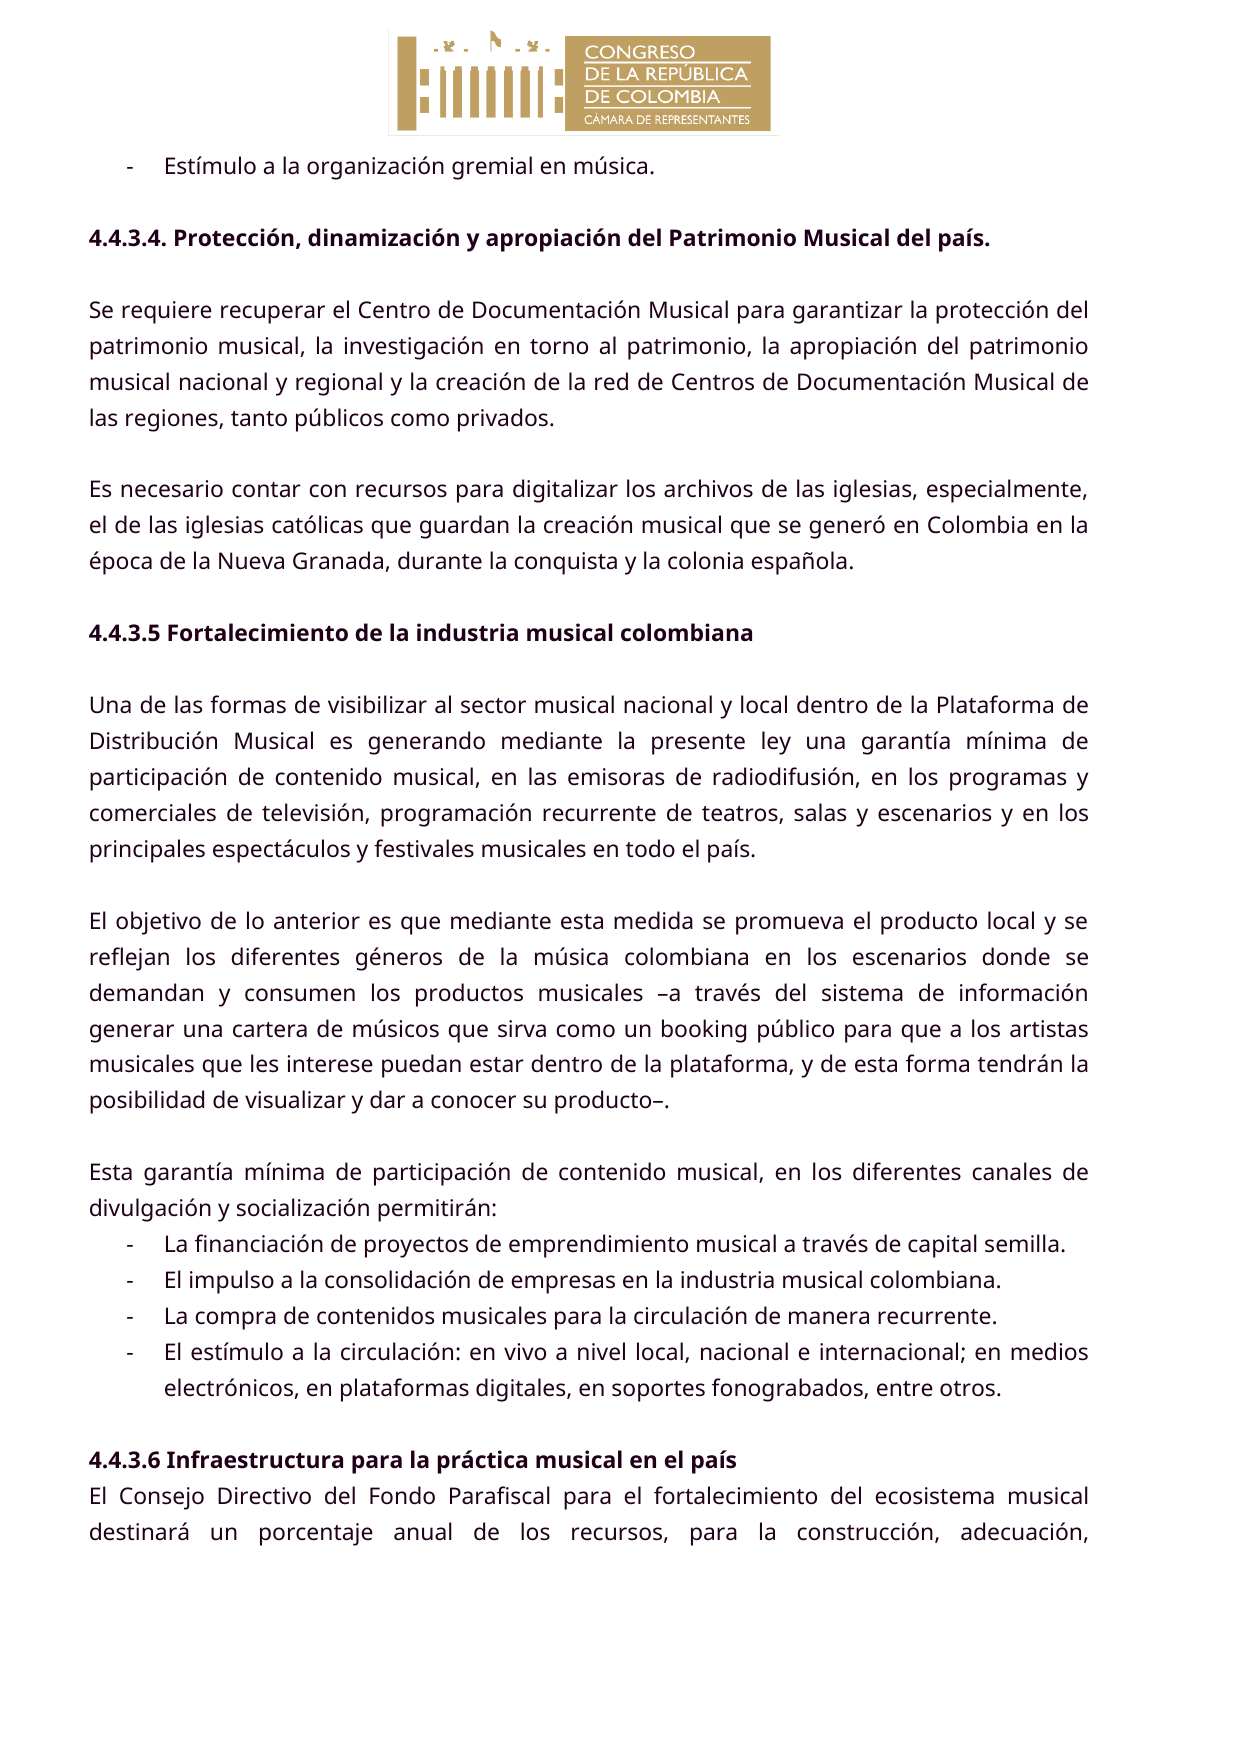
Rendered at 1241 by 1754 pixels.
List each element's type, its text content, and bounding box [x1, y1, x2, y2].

text 4.4.3.4. Protección, dinamización y apropiación del Patrimonio Musical del país. [88, 222, 1090, 253]
list La financiación de proyectos de emprendimiento musical a través de capital semilla. [126, 1228, 1090, 1259]
text 4.4.3.5 Fortalecimiento de la industria musical colombiana [88, 617, 1090, 648]
list La compra de contenidos musicales para la circulación de manera recurrente. [126, 1300, 1090, 1331]
text Se requiere recuperar el Centro de Documentación Musical para garantizar la protección del patrimonio musical, la investigación en torno al patrimonio, la apropiación del patrimonio musical nacional y regional y la creación de la red de Centros de Documentación Musical de las regiones, tanto públicos como privados. [88, 294, 1090, 433]
text El objetivo de lo anterior es que mediante esta medida se promueva el producto local y se reflejan los diferentes géneros de la música colombiana en los escenarios donde se demandan y consumen los productos musicales –a través del sistema de información generar una cartera de músicos que sirva como un booking público para que a los artistas musicales que les interese puedan estar dentro de la plataforma, y de esta forma tendrán la posibilidad de visualizar y dar a conocer su producto–. [88, 905, 1090, 1116]
text Una de las formas de visibilizar al sector musical nacional y local dentro de la Plataforma de Distribución Musical es generando mediante la presente ley una garantía mínima de participación de contenido musical, en las emisoras de radiodifusión, en los programas y comerciales de televisión, programación recurrente de teatros, salas y escenarios y en los principales espectáculos y festivales musicales en todo el país. [88, 689, 1090, 864]
list Estímulo a la organización gremial en música. [126, 150, 1090, 181]
picture [388, 30, 780, 136]
list El estímulo a la circulación: en vivo a nivel local, nacional e internacional; en medios electrónicos, en plataformas digitales, en soportes fonograbados, entre otros. [126, 1336, 1090, 1403]
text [88, 1480, 1090, 1547]
text Es necesario contar con recursos para digitalizar los archivos de las iglesias, especialmente, el de las iglesias católicas que guardan la creación musical que se generó en Colombia en la época de la Nueva Granada, durante la conquista y la colonia española. [88, 473, 1090, 577]
text 4.4.3.6 Infraestructura para la práctica musical en el país [88, 1444, 1090, 1475]
list El impulso a la consolidación de empresas en la industria musical colombiana. [126, 1264, 1090, 1295]
text Esta garantía mínima de participación de contenido musical, en los diferentes canales de divulgación y socialización permitirán: [88, 1156, 1090, 1223]
